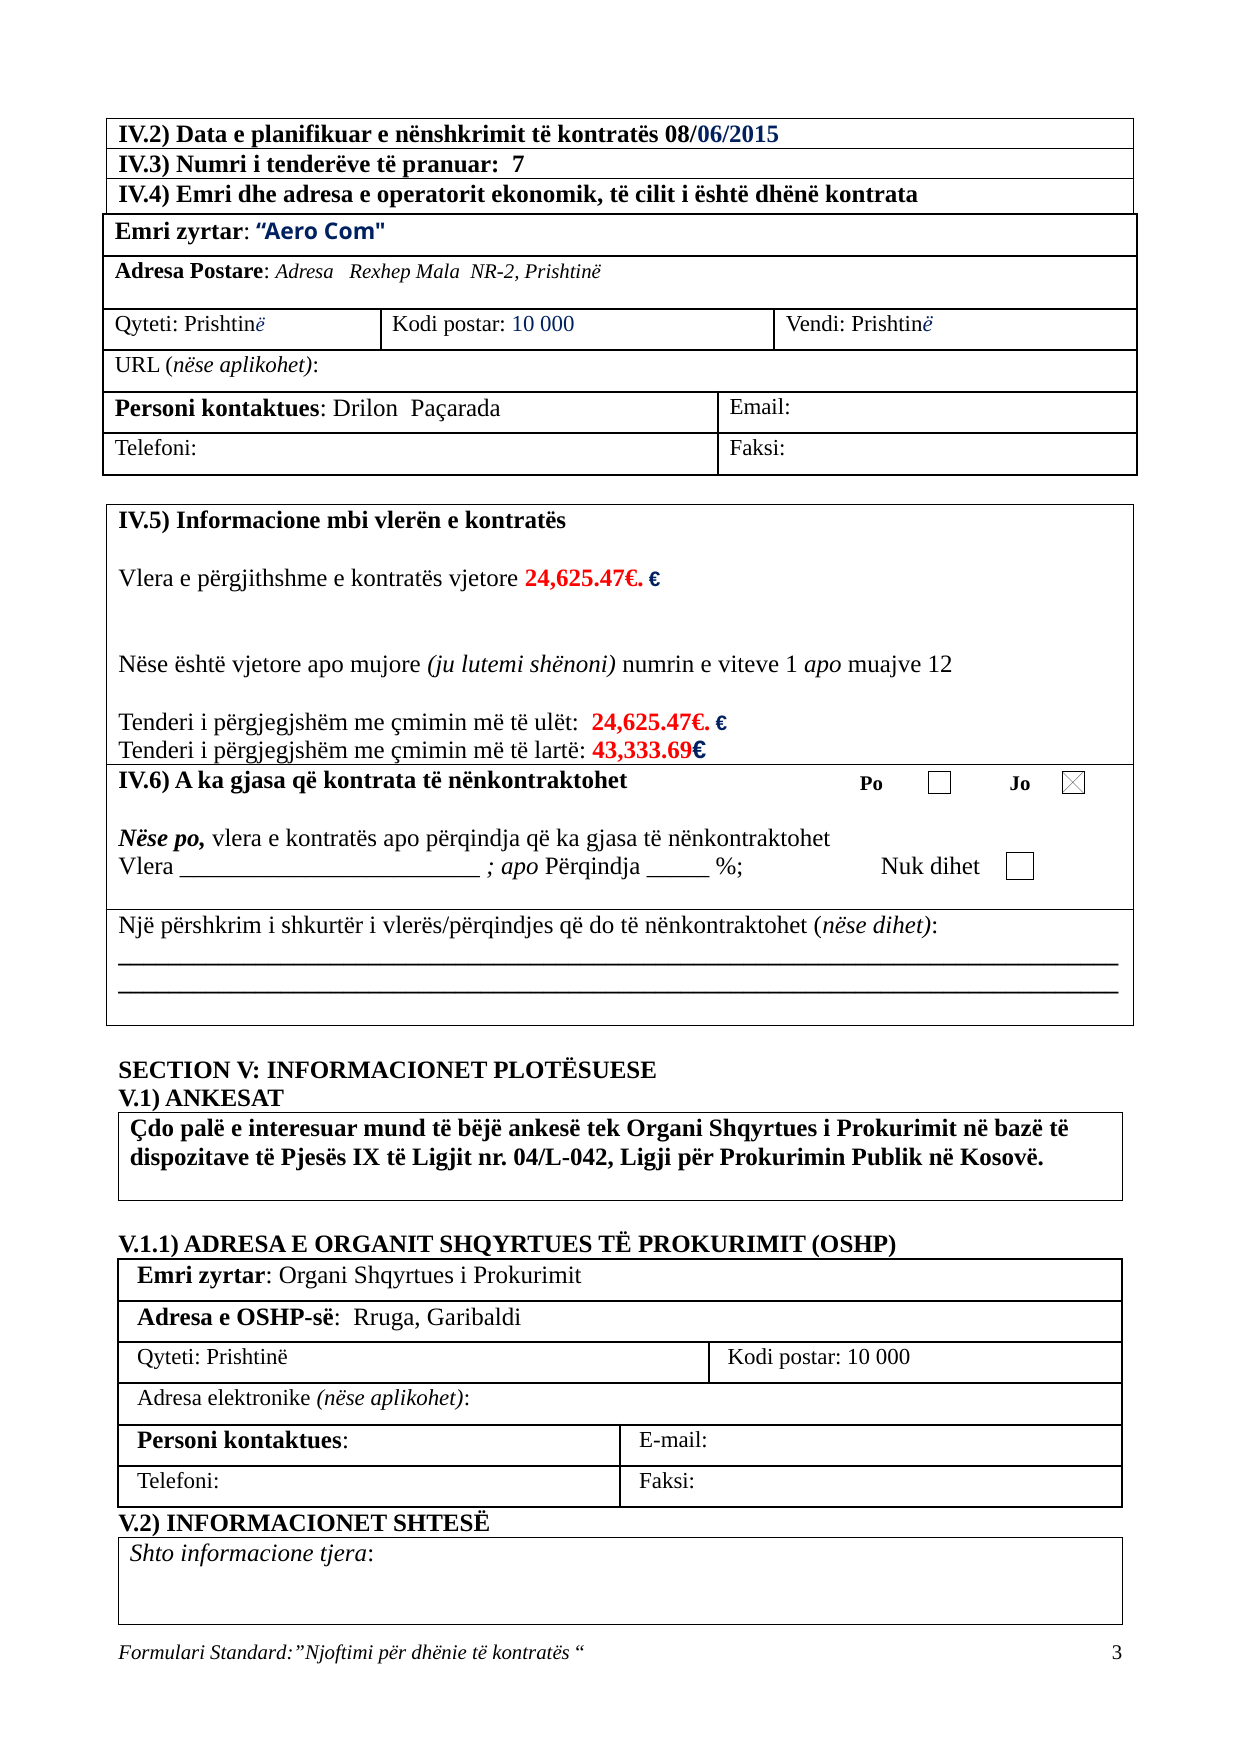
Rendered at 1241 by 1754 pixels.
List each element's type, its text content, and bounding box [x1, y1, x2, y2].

table_cell Kodi postar: 10 000 [382, 310, 773, 349]
table_cell Telefoni: [104, 434, 717, 473]
table_cell IV.4) Emri dhe adresa e operatorit ekonomik, të cilit i është dhënë kontrata [107, 179, 1133, 213]
table_cell URL (nëse aplikohet): [104, 351, 1136, 391]
table_header IV.5) Informacione mbi vlerën e kontratës Vlera e përgjithshme e kontratës vjetore 24,625.47€. € Nëse është vjetore apo mujore (ju lutemi shënoni) numrin e viteve 1 apo muajve 12 Tenderi i përgjegjshëm me çmimin më të ulët: 24,625.47€. € Tenderi i përgjegjshëm me çmimin më të lartë: 43,333.69€ [107, 505, 1133, 764]
table_cell Qyteti: Prishtinë [119, 1343, 708, 1382]
table_cell Qyteti: Prishtinë [104, 310, 380, 349]
table_cell Vendi: Prishtinë [775, 310, 1136, 349]
table_cell Adresa e OSHP-së: Rruga, Garibaldi [119, 1302, 1121, 1341]
table_cell Adresa Postare: Adresa Rexhep Mala NR-2, Prishtinë [104, 257, 1136, 308]
table_cell Personi kontaktues: Drilon Paçarada [104, 393, 717, 432]
table_cell Telefoni: [119, 1467, 619, 1506]
table_cell Faksi: [719, 434, 1136, 473]
table_cell Faksi: [621, 1467, 1121, 1506]
table_header Çdo palë e interesuar mund të bëjë ankesë tek Organi Shqyrtues i Prokurimit në bazë të dispozitave të Pjesës IX të Ligjit nr. 04/L-042, Ligji për Prokurimin Publik në Kosovë. [119, 1113, 1122, 1199]
table_cell Personi kontaktues: [119, 1426, 619, 1465]
table_cell Email: [719, 393, 1136, 432]
text V.1) ANKESAT [118, 1083, 1122, 1112]
table_cell IV.6) A ka gjasa që kontrata të nënkontraktohet Nëse po, vlera e kontratës apo përqindja që ka gjasa të nënkontraktohet Vlera ________________________ ; apo Përqindja _____ %; Nuk dihet [107, 765, 1133, 909]
table_cell IV.2) Data e planifikuar e nënshkrimit të kontratës 08/06/2015 [107, 119, 1133, 148]
table_cell Kodi postar: 10 000 [710, 1343, 1121, 1382]
table_header Shto informacione tjera: [119, 1538, 1122, 1624]
table_cell E-mail: [621, 1426, 1121, 1465]
table_cell Adresa elektronike (nëse aplikohet): [119, 1384, 1121, 1423]
text V.1.1) ADRESA E ORGANIT SHQYRTUES TË PROKURIMIT (OSHP) [118, 1229, 1122, 1258]
table_cell Një përshkrim i shkurtër i vlerës/përqindjes që do të nënkontraktohet (nëse dihet): ________________________________________________________________________________ ________________________________________________________________________________ [107, 910, 1133, 1025]
table_cell Emri zyrtar: “Aero Com" [104, 215, 1136, 254]
text V.2) INFORMACIONET SHTESË [118, 1508, 1122, 1537]
table_cell IV.3) Numri i tenderëve të pranuar: 7 [107, 149, 1133, 178]
table_header Emri zyrtar: Organi Shqyrtues i Prokurimit [119, 1260, 1121, 1299]
text SECTION V: INFORMACIONET PLOTËSUESE [118, 1055, 1122, 1083]
